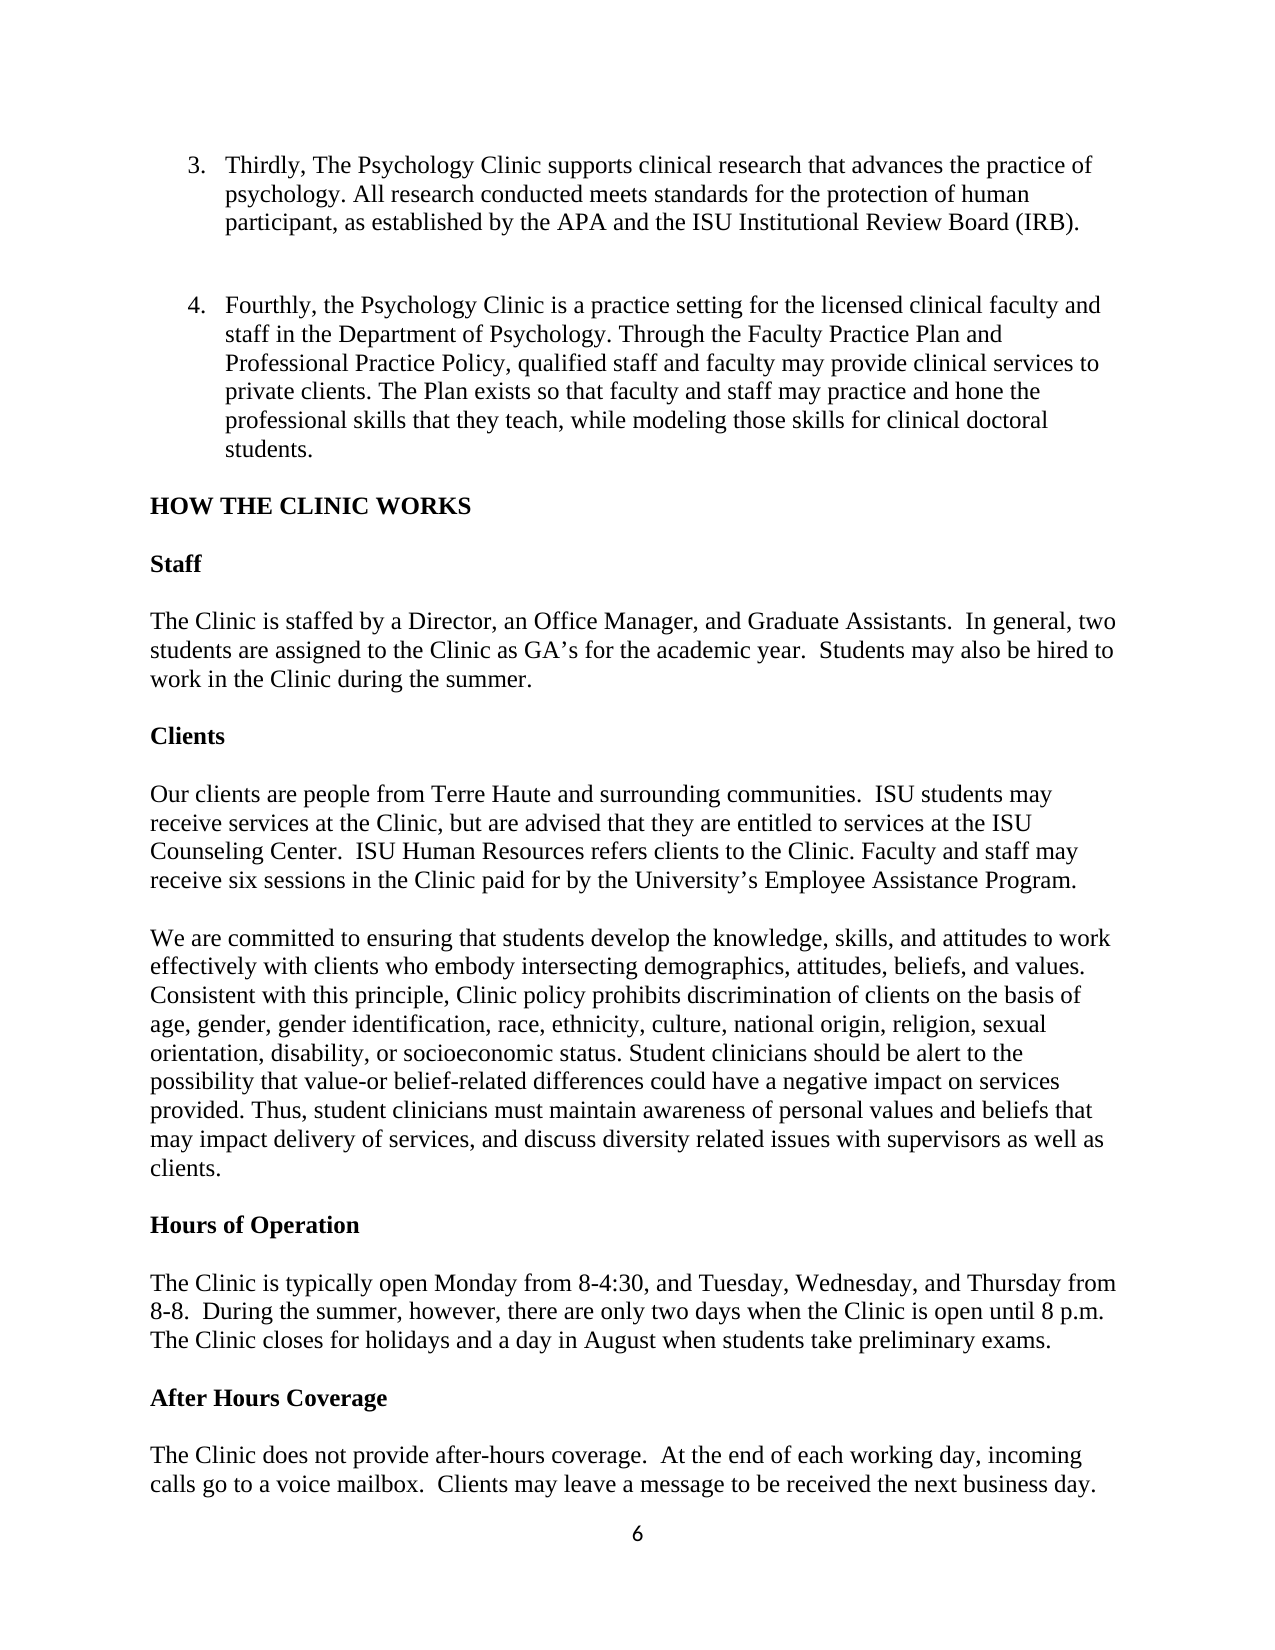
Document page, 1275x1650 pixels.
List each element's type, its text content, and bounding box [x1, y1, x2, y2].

list Thirdly, The Psychology Clinic supports clinical research that advances the practice of psychology. All research conducted meets standards for the protection of human participant, as established by the APA and the ISU Institutional Review Board (IRB). [187, 150, 1125, 236]
text The Clinic is staffed by a Director, an Office Manager, and Graduate Assistants. In general, two students are assigned to the Clinic as GA’s for the academic year. Students may also be hired to work in the Clinic during the summer. [150, 606, 1125, 693]
text Our clients are people from Terre Haute and surrounding communities. ISU students may receive services at the Clinic, but are advised that they are entitled to services at the ISU Counseling Center. ISU Human Resources refers clients to the Clinic. Faculty and staff may receive six sessions in the Clinic paid for by the University’s Employee Assistance Program. [150, 779, 1125, 894]
text Staff [150, 549, 1125, 578]
text Hours of Operation [150, 1210, 1125, 1239]
text HOW THE CLINIC WORKS [150, 491, 1125, 520]
list Fourthly, the Psychology Clinic is a practice setting for the licensed clinical faculty and staff in the Department of Psychology. Through the Faculty Practice Plan and Professional Practice Policy, qualified staff and faculty may provide clinical services to private clients. The Plan exists so that faculty and staff may practice and hone the professional skills that they teach, while modeling those skills for clinical doctoral students. [187, 290, 1125, 463]
text Clients [150, 721, 1125, 750]
text We are committed to ensuring that students develop the knowledge, skills, and attitudes to work effectively with clients who embody intersecting demographics, attitudes, beliefs, and values. Consistent with this principle, Clinic policy prohibits discrimination of clients on the basis of age, gender, gender identification, race, ethnicity, culture, national origin, religion, sexual orientation, disability, or socioeconomic status. Student clinicians should be alert to the possibility that value-or belief-related differences could have a negative impact on services provided. Thus, student clinicians must maintain awareness of personal values and beliefs that may impact delivery of services, and discuss diversity related issues with supervisors as well as clients. [150, 923, 1125, 1181]
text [150, 1440, 1125, 1498]
text After Hours Coverage [150, 1383, 1125, 1411]
text The Clinic is typically open Monday from 8-4:30, and Tuesday, Wednesday, and Thursday from 8-8. During the summer, however, there are only two days when the Clinic is open until 8 p.m. The Clinic closes for holidays and a day in August when students take preliminary exams. [150, 1268, 1125, 1354]
